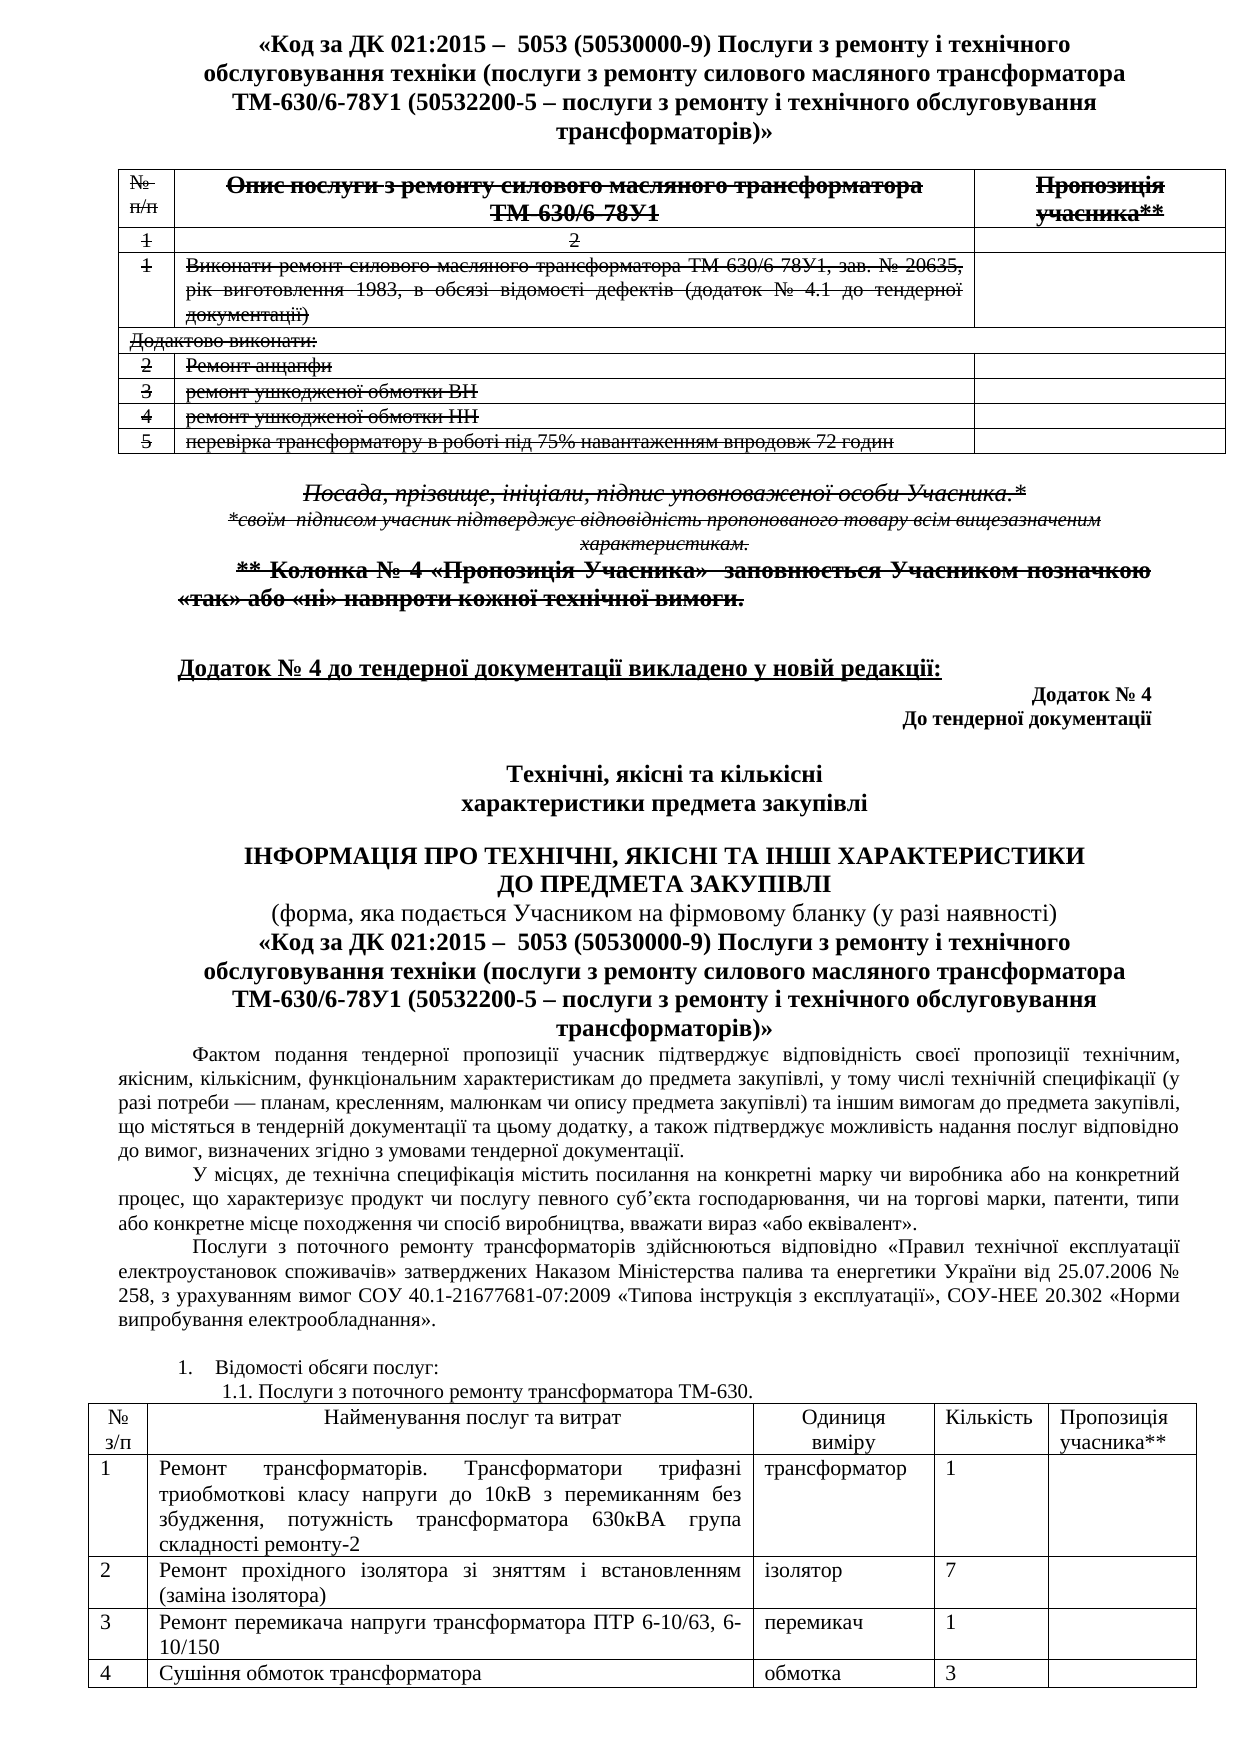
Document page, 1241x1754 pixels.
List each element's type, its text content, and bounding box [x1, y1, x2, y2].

table_header Кількість [935, 1404, 1048, 1454]
text До тендерної документації [177, 706, 1152, 730]
table_cell Сушіння обмоток трансформатора [148, 1660, 753, 1687]
table_cell [975, 228, 1225, 252]
table_header Пропозиція учасника** [975, 170, 1225, 227]
table_cell 5 [119, 429, 174, 453]
table_cell ремонт ушкодженої обмотки НН [175, 404, 974, 428]
text Послуги з поточного ремонту трансформаторів здійснюються відповідно «Правил технічної експлуатації електроустановок споживачів» затверджених Наказом Міністерства палива та енергетики України від 25.07.2006 № 258, з урахуванням вимог СОУ 40.1-21677681-07:2009 «Типова інструкція з експлуатації», СОУ-НЕЕ 20.302 «Норми випробування електрообладнання». [118, 1234, 1181, 1331]
table_cell 2 [119, 354, 174, 377]
table_cell 1 [119, 228, 174, 252]
text Посада, прізвище, ініціали, підпис уповноваженої особи Учасника.* [177, 478, 1152, 507]
table_header Опис послуги з ремонту силового масляного трансформатора ТМ-630/6-78У1 [175, 170, 974, 227]
table_cell ізолятор [754, 1557, 934, 1608]
text Технічні, якісні та кількісні [177, 759, 1152, 788]
table_cell обмотка [754, 1660, 934, 1687]
table_cell Ремонт трансформаторів. Трансформатори трифазні триобмоткові класу напруги до 10кВ з перемиканням без збудження, потужність трансформатора 630кВА група складності ремонту-2 [148, 1455, 753, 1556]
table_cell Ремонт анцапфи [175, 354, 974, 377]
table_cell 2 [89, 1557, 147, 1608]
table_cell 2 [175, 228, 974, 252]
table_cell Ремонт перемикача напруги трансформатора ПТР 6-10/63, 6-10/150 [148, 1609, 753, 1659]
table_cell Додактово виконати: [119, 328, 1225, 352]
table_cell [975, 429, 1225, 453]
table_header № п/п [119, 170, 174, 227]
table_cell [975, 354, 1225, 377]
text (форма, яка подається Учасником на фірмовому бланку (у разі наявності) [177, 898, 1152, 927]
text характеристики предмета закупівлі [177, 788, 1152, 817]
table_header Одиниця виміру [754, 1404, 934, 1454]
text ДО ПРЕДМЕТА ЗАКУПІВЛІ [177, 869, 1152, 898]
table_cell 1 [935, 1609, 1048, 1659]
table_cell Ремонт прохідного ізолятора зі зняттям і встановленням (заміна ізолятора) [148, 1557, 753, 1608]
table_cell ремонт ушкодженої обмотки ВН [175, 379, 974, 403]
text ІНФОРМАЦІЯ ПРО ТЕХНІЧНІ, ЯКІСНІ ТА ІНШІ ХАРАКТЕРИСТИКИ [177, 841, 1152, 869]
list Відомості обсяги послуг: [177, 1355, 1152, 1379]
table_header Пропозиція учасника** [1049, 1404, 1196, 1454]
text Додаток № 4 до тендерної документації викладено у новій редакції: [177, 653, 1152, 682]
text «Код за ДК 021:2015 – 5053 (50530000-9) Послуги з ремонту і технічного обслуговування техніки (послуги з ремонту силового масляного трансформатора ТМ-630/6-78У1 (50532200-5 – послуги з ремонту і технічного обслуговування трансформаторів)» [177, 29, 1152, 144]
table_cell [975, 404, 1225, 428]
table_header Найменування послуг та витрат [148, 1404, 753, 1454]
table_cell [975, 253, 1225, 327]
table_header № з/п [89, 1404, 147, 1454]
table_cell перевірка трансформатору в роботі під 75% навантаженням впродовж 72 годин [175, 429, 974, 453]
table_cell Виконати ремонт силового масляного трансформатора ТМ-630/6-78У1, зав. № 20635, рік виготовлення 1983, в обсязі відомості дефектів (додаток № 4.1 до тендерної документації) [175, 253, 974, 327]
table_cell [1049, 1455, 1196, 1556]
table_cell [1049, 1609, 1196, 1659]
table_cell 4 [119, 404, 174, 428]
table_cell 4 [89, 1660, 147, 1687]
text *своїм підписом учасник підтверджує відповідність пропонованого товару всім вищезазначеним характеристикам. [177, 507, 1152, 555]
text Додаток № 4 [177, 682, 1152, 706]
table_cell 3 [89, 1609, 147, 1659]
table_cell перемикач [754, 1609, 934, 1659]
table_cell [1049, 1660, 1196, 1687]
table_cell 1 [89, 1455, 147, 1556]
table_cell 1 [119, 253, 174, 327]
table_cell [975, 379, 1225, 403]
table_cell 1 [935, 1455, 1048, 1556]
text У місцях, де технічна специфікація містить посилання на конкретні марку чи виробника або на конкретний процес, що характеризує продукт чи послугу певного суб’єкта господарювання, чи на торгові марки, патенти, типи або конкретне місце походження чи спосіб виробництва, вважати вираз «або еквівалент». [118, 1162, 1181, 1234]
text ** Колонка № 4 «Пропозиція Учасника» заповнюється Учасником позначкою «так» або «ні» навпроти кожної технічної вимоги. [177, 555, 1152, 612]
table_cell трансформатор [754, 1455, 934, 1556]
table_cell [1049, 1557, 1196, 1608]
text 1.1. Послуги з поточного ремонту трансформатора ТМ-630. [177, 1379, 1152, 1403]
table_cell 7 [935, 1557, 1048, 1608]
text Фактом подання тендерної пропозиції учасник підтверджує відповідність своєї пропозиції технічним, якісним, кількісним, функціональним характеристикам до предмета закупівлі, у тому числі технічній специфікації (у разі потреби — планам, кресленням, малюнкам чи опису предмета закупівлі) та іншим вимогам до предмета закупівлі, що містяться в тендерній документації та цьому додатку, а також підтверджує можливість надання послуг відповідно до вимог, визначених згідно з умовами тендерної документації. [118, 1042, 1181, 1162]
table_cell 3 [935, 1660, 1048, 1687]
text «Код за ДК 021:2015 – 5053 (50530000-9) Послуги з ремонту і технічного обслуговування техніки (послуги з ремонту силового масляного трансформатора ТМ-630/6-78У1 (50532200-5 – послуги з ремонту і технічного обслуговування трансформаторів)» [177, 927, 1152, 1042]
table_cell 3 [119, 379, 174, 403]
